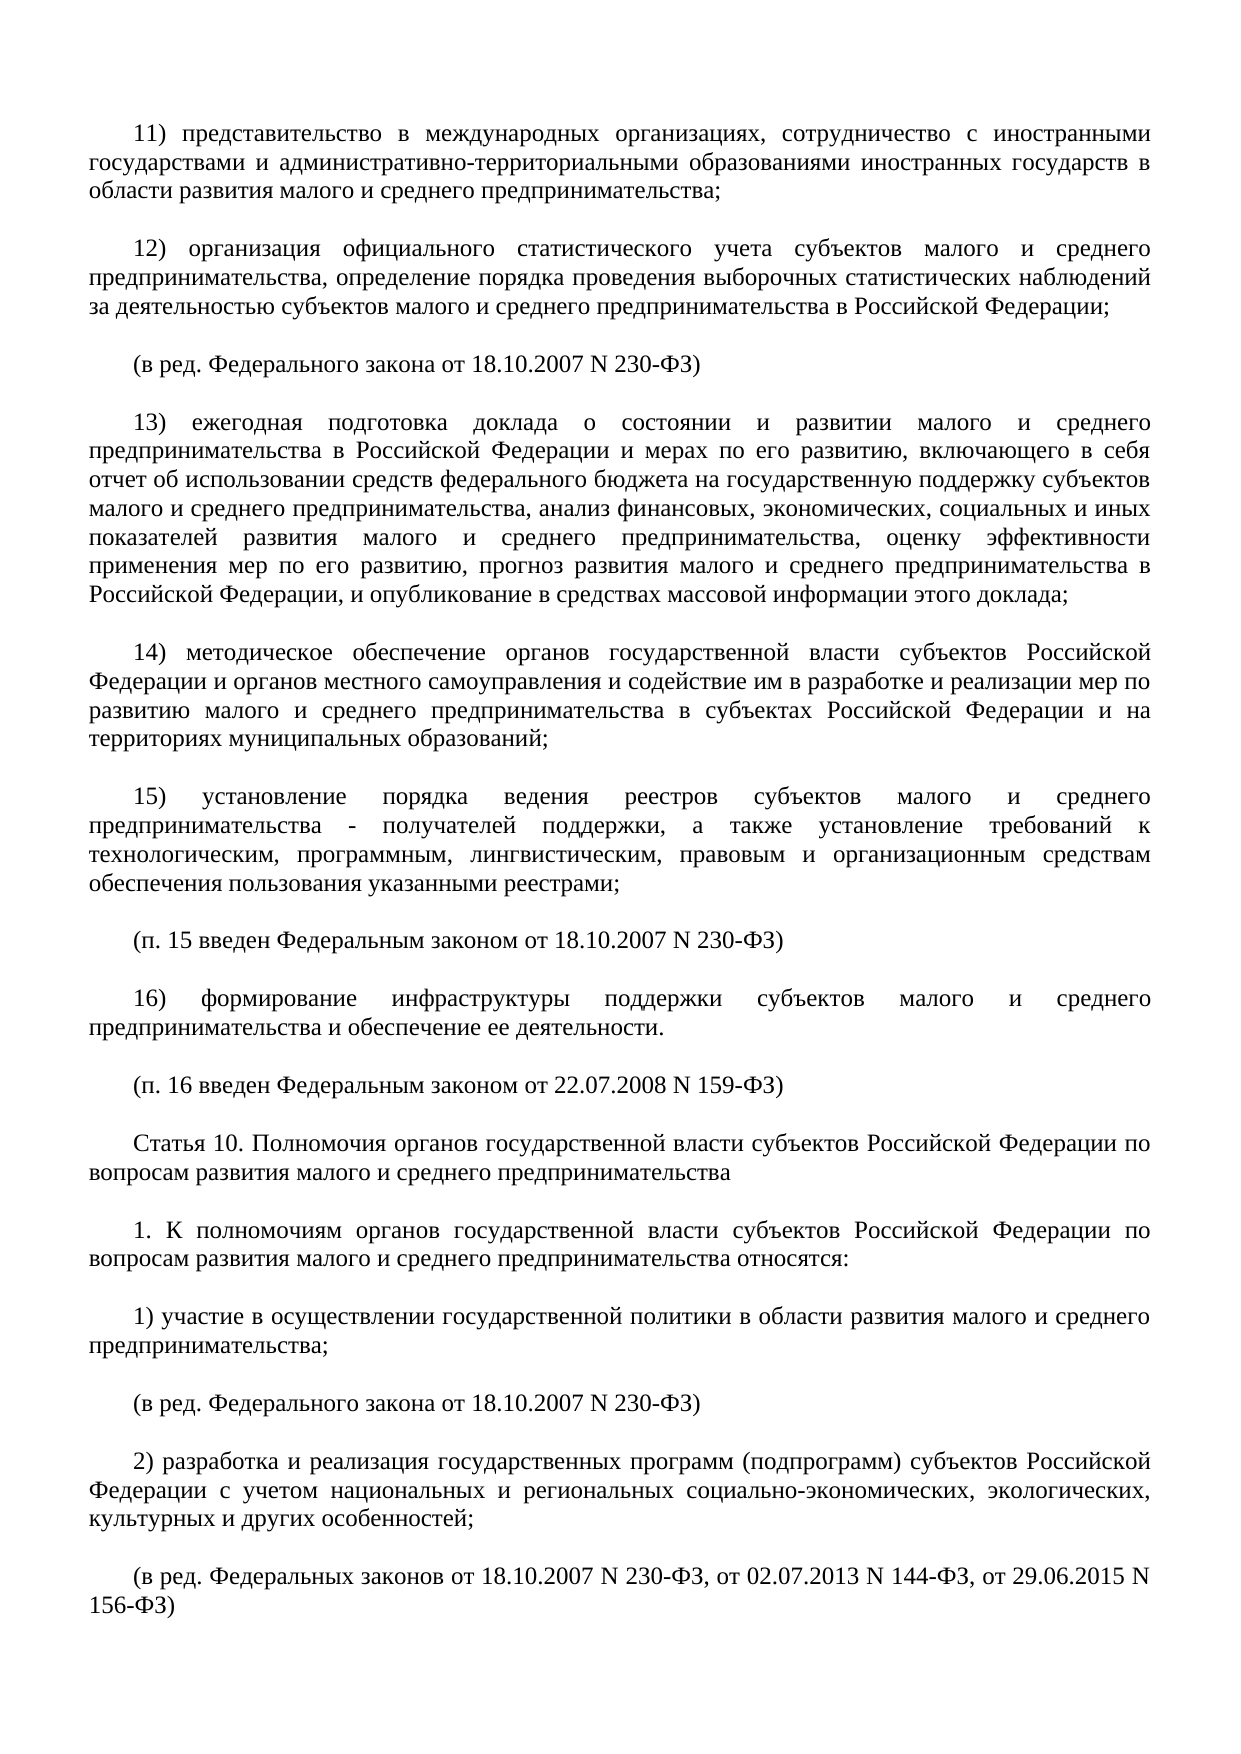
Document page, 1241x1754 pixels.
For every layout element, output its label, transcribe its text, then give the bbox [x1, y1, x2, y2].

text Статья 10. Полномочия органов государственной власти субъектов Российской Федерации по вопросам развития малого и среднего предпринимательства [88, 1128, 1152, 1186]
text (п. 16 введен Федеральным законом от 22.07.2008 N 159-ФЗ) [88, 1070, 1152, 1099]
text 15) установление порядка ведения реестров субъектов малого и среднего предпринимательства - получателей поддержки, а также установление требований к технологическим, программным, лингвистическим, правовым и организационным средствам обеспечения пользования указанными реестрами; [88, 781, 1152, 896]
text (п. 15 введен Федеральным законом от 18.10.2007 N 230-ФЗ) [88, 926, 1152, 954]
text (в ред. Федеральных законов от 18.10.2007 N 230-ФЗ, от 02.07.2013 N 144-ФЗ, от 29.06.2015 N 156-ФЗ) [88, 1561, 1152, 1619]
text 11) представительство в международных организациях, сотрудничество с иностранными государствами и административно-территориальными образованиями иностранных государств в области развития малого и среднего предпринимательства; [88, 118, 1152, 204]
text 16) формирование инфраструктуры поддержки субъектов малого и среднего предпринимательства и обеспечение ее деятельности. [88, 983, 1152, 1041]
text 12) организация официального статистического учета субъектов малого и среднего предпринимательства, определение порядка проведения выборочных статистических наблюдений за деятельностью субъектов малого и среднего предпринимательства в Российской Федерации; [88, 233, 1152, 320]
text 14) методическое обеспечение органов государственной власти субъектов Российской Федерации и органов местного самоуправления и содействие им в разработке и реализации мер по развитию малого и среднего предпринимательства в субъектах Российской Федерации и на территориях муниципальных образований; [88, 637, 1152, 752]
text (в ред. Федерального закона от 18.10.2007 N 230-ФЗ) [88, 349, 1152, 378]
text (в ред. Федерального закона от 18.10.2007 N 230-ФЗ) [88, 1388, 1152, 1417]
text 13) ежегодная подготовка доклада о состоянии и развитии малого и среднего предпринимательства в Российской Федерации и мерах по его развитию, включающего в себя отчет об использовании средств федерального бюджета на государственную поддержку субъектов малого и среднего предпринимательства, анализ финансовых, экономических, социальных и иных показателей развития малого и среднего предпринимательства, оценку эффективности применения мер по его развитию, прогноз развития малого и среднего предпринимательства в Российской Федерации, и опубликование в средствах массовой информации этого доклада; [88, 407, 1152, 608]
text 1. К полномочиям органов государственной власти субъектов Российской Федерации по вопросам развития малого и среднего предпринимательства относятся: [88, 1215, 1152, 1272]
text 1) участие в осуществлении государственной политики в области развития малого и среднего предпринимательства; [88, 1301, 1152, 1359]
text 2) разработка и реализация государственных программ (подпрограмм) субъектов Российской Федерации с учетом национальных и региональных социально-экономических, экологических, культурных и других особенностей; [88, 1446, 1152, 1532]
